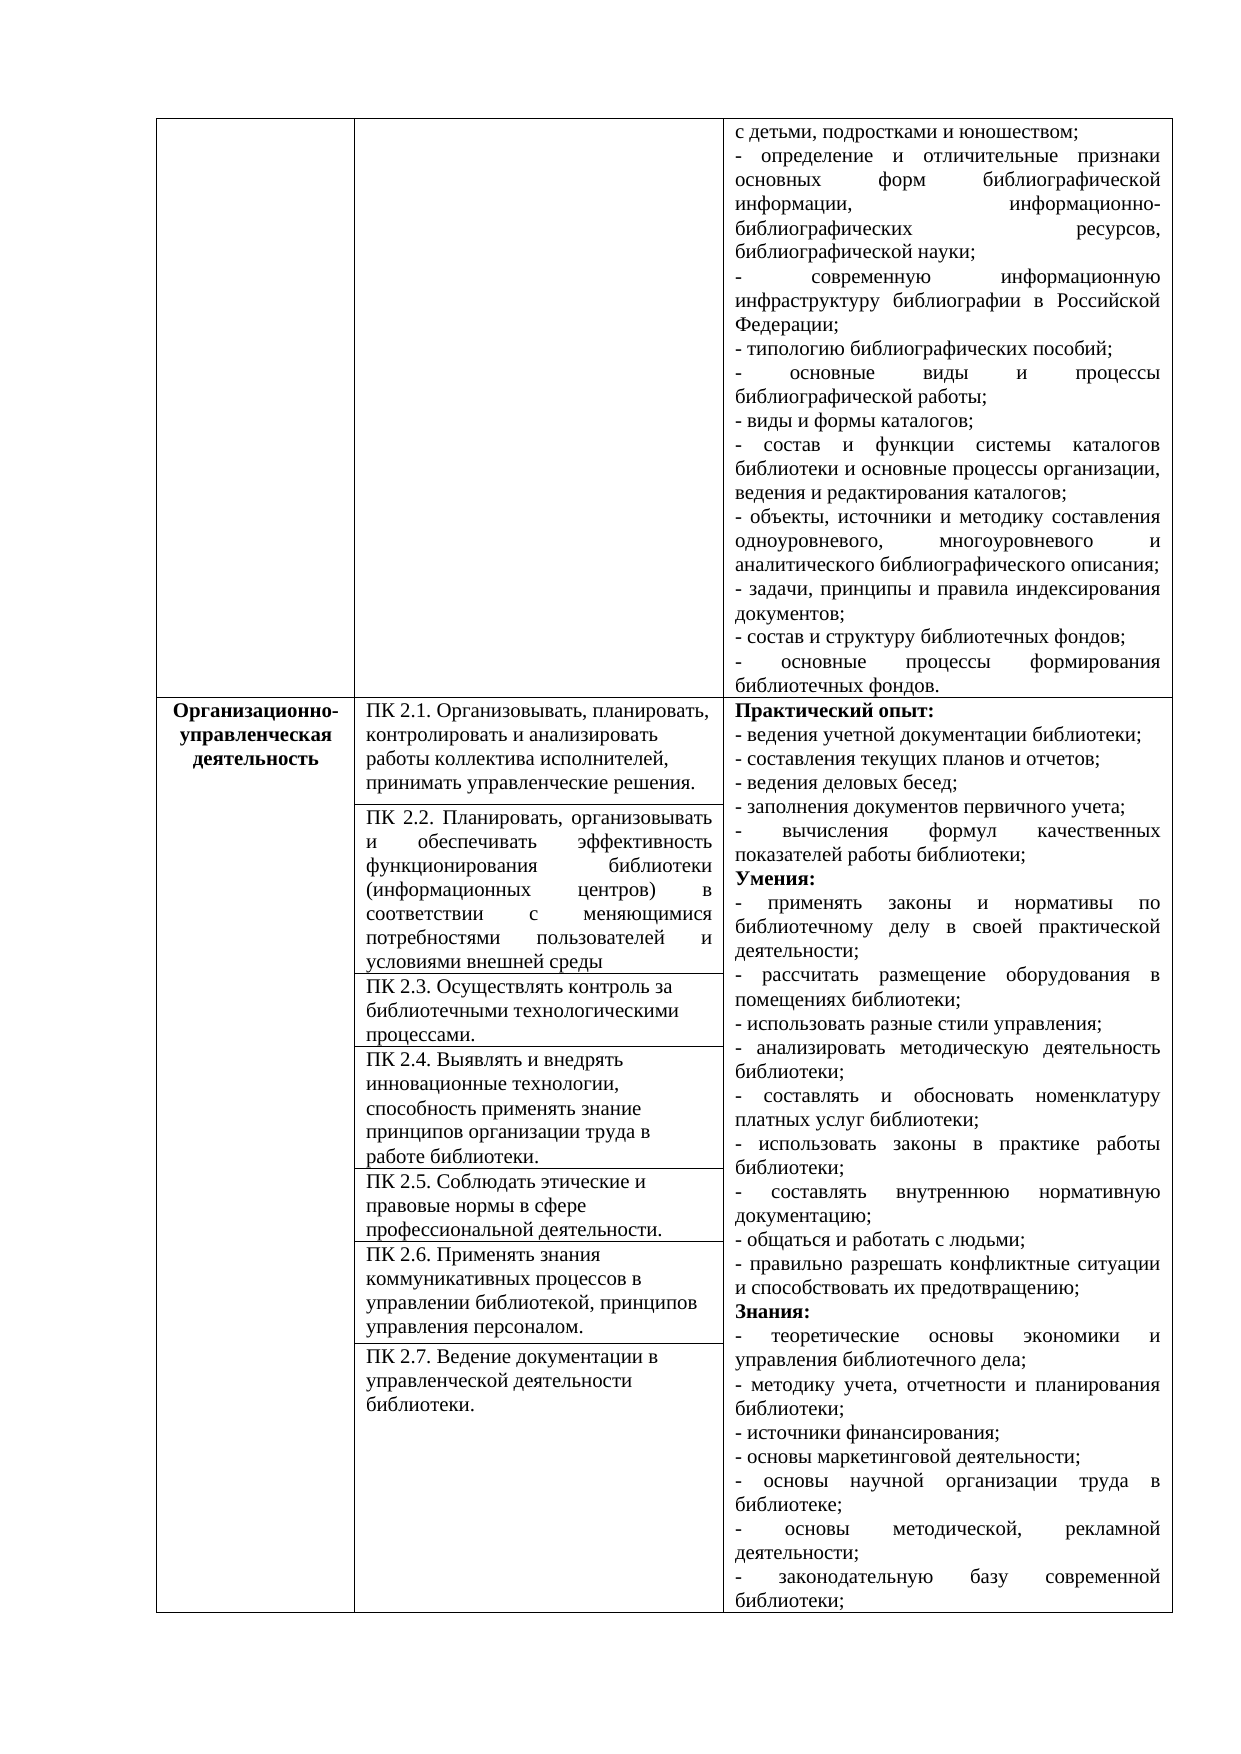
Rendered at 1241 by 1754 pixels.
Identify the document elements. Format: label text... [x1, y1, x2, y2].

table_cell ПК 2.3. Осуществлять контроль за библиотечными технологическими процессами. [355, 974, 723, 1046]
table_cell Организационно-управленческая деятельность [157, 698, 354, 1612]
table_cell ПК 2.1. Организовывать, планировать, контролировать и анализировать работы коллектива исполнителей, принимать управленческие решения. [355, 698, 723, 803]
table_cell Практический опыт: - ведения учетной документации библиотеки; - составления текущих планов и отчетов; - ведения деловых бесед; - заполнения документов первичного учета; - вычисления формул качественных показателей работы библиотеки; Умения: - применять законы и нормативы по библиотечному делу в своей практической деятельности; - рассчитать размещение оборудования в помещениях библиотеки; - использовать разные стили управления; - анализировать методическую деятельность библиотеки; - составлять и обосновать номенклатуру платных услуг библиотеки; - использовать законы в практике работы библиотеки; - составлять внутреннюю нормативную документацию; - общаться и работать с людьми; - правильно разрешать конфликтные ситуации и способствовать их предотвращению; Знания: - теоретические основы экономики и управления библиотечного дела; - методику учета, отчетности и планирования библиотеки; - источники финансирования; - основы маркетинговой деятельности; - основы научной организации труда в библиотеке; - основы методической, рекламной деятельности; - законодательную базу современной библиотеки; - внутреннюю нормативную документацию библиотек; - нормы библиотечной этики и этикета. [724, 698, 1172, 1612]
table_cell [355, 1344, 723, 1612]
table_cell ПК 2.4. Выявлять и внедрять инновационные технологии, способность применять знание принципов организации труда в работе библиотеки. [355, 1047, 723, 1168]
table_cell [355, 119, 723, 697]
table_cell ПК 2.5. Соблюдать этические и правовые нормы в сфере профессиональной деятельности. [355, 1169, 723, 1241]
table_cell ПК 2.6. Применять знания коммуникативных процессов в управлении библиотекой, принципов управления персоналом. [355, 1242, 723, 1343]
table_cell ПК 2.2. Планировать, организовывать и обеспечивать эффективность функционирования библиотеки (информационных центров) в соответствии с меняющимися потребностями пользователей и условиями внешней среды [355, 805, 723, 973]
